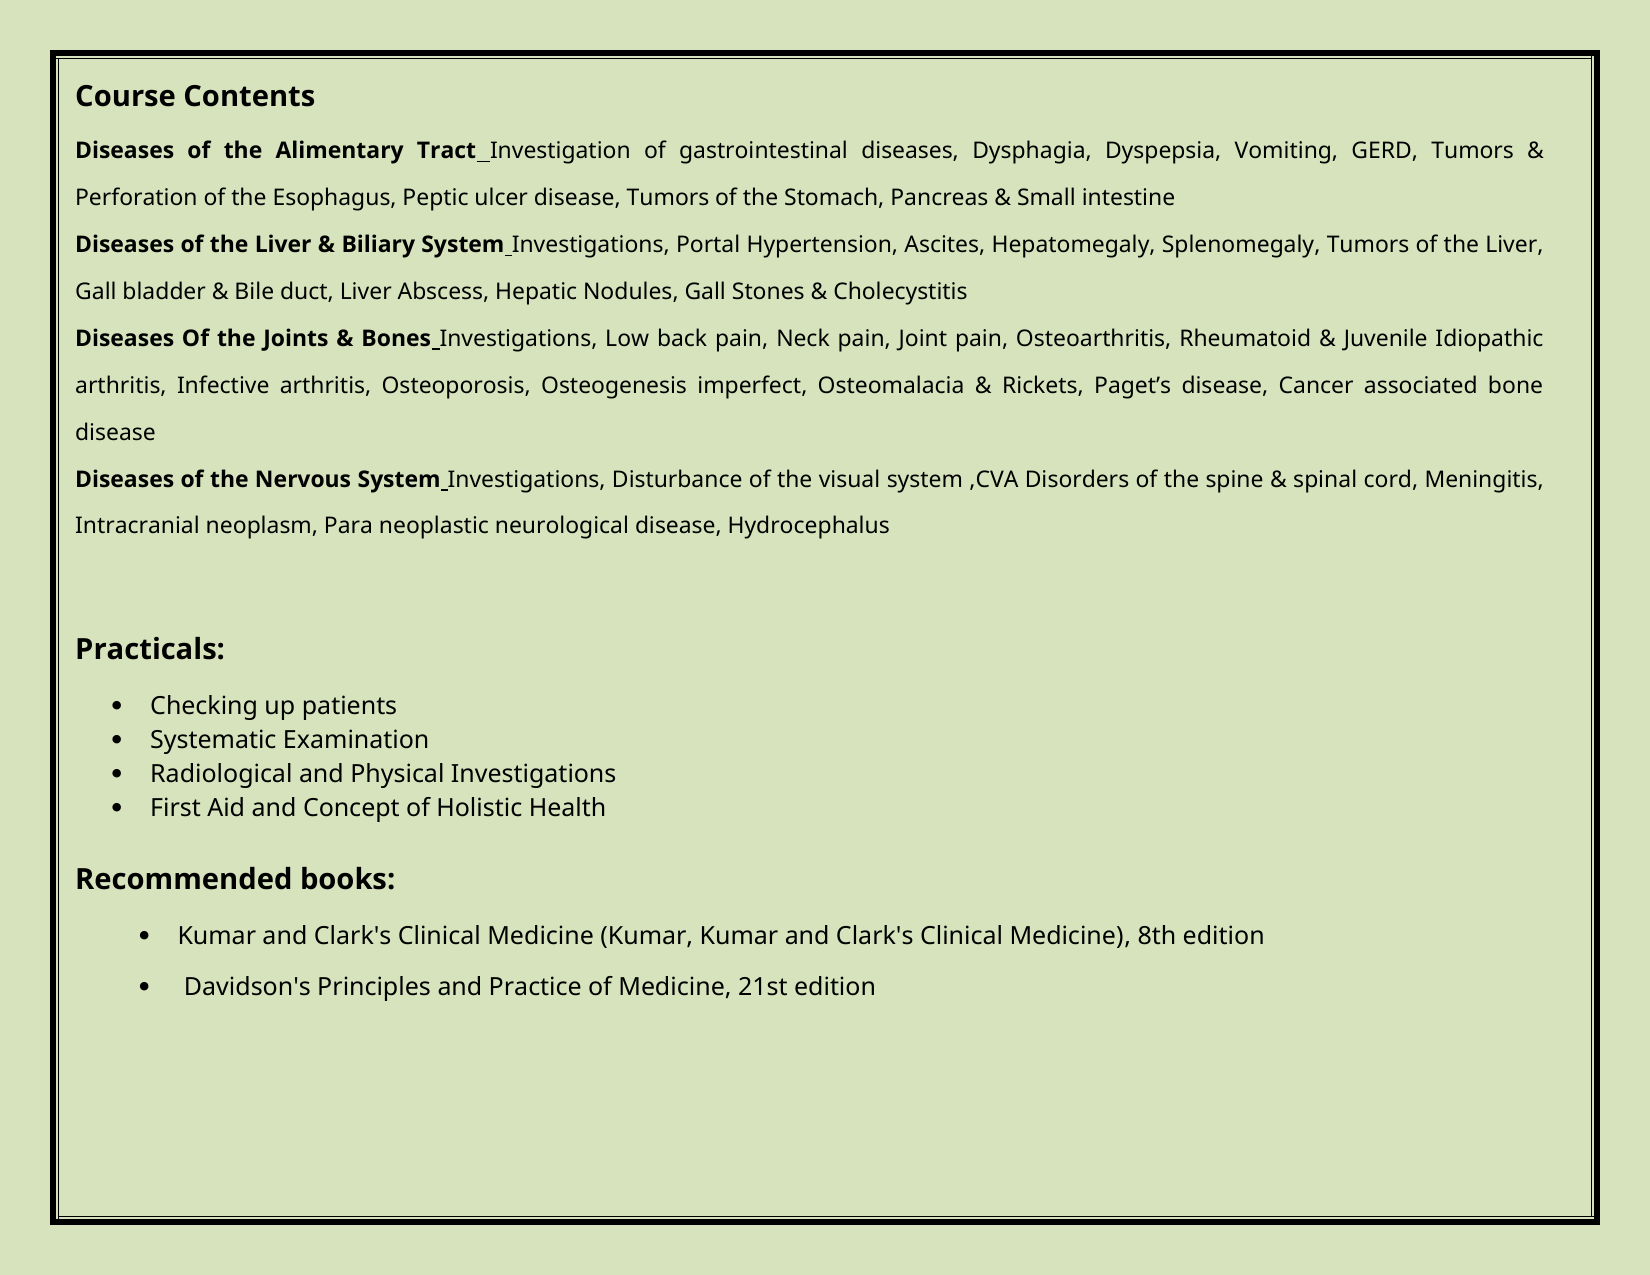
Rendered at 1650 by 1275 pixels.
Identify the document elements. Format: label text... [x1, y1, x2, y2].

text Practicals: [75, 628, 1575, 668]
list Checking up patients [112, 688, 1575, 722]
list First Aid and Concept of Holistic Health [112, 790, 1575, 824]
list Course Contents [75, 75, 1545, 115]
list Systematic Examination [112, 722, 1575, 756]
text Recommended books: [75, 858, 1575, 898]
list Diseases of the Nervous System Investigations, Disturbance of the visual system ,CVA Disorders of the spine & spinal cord, Meningitis, Intracranial neoplasm, Para neoplastic neurological disease, Hydrocephalus [75, 463, 1545, 541]
list Diseases of the Alimentary Tract Investigation of gastrointestinal diseases, Dysphagia, Dyspepsia, Vomiting, GERD, Tumors & Perforation of the Esophagus, Peptic ulcer disease, Tumors of the Stomach, Pancreas & Small intestine [75, 134, 1545, 213]
list Diseases of the Liver & Biliary System Investigations, Portal Hypertension, Ascites, Hepatomegaly, Splenomegaly, Tumors of the Liver, Gall bladder & Bile duct, Liver Abscess, Hepatic Nodules, Gall Stones & Cholecystitis [75, 228, 1545, 306]
list Kumar and Clark's Clinical Medicine (Kumar, Kumar and Clark's Clinical Medicine), 8th edition [140, 917, 1575, 952]
list Davidson's Principles and Practice of Medicine, 21st edition [140, 968, 1575, 1003]
list Radiological and Physical Investigations [112, 756, 1575, 790]
list Diseases Of the Joints & Bones Investigations, Low back pain, Neck pain, Joint pain, Osteoarthritis, Rheumatoid & Juvenile Idiopathic arthritis, Infective arthritis, Osteoporosis, Osteogenesis imperfect, Osteomalacia & Rickets, Paget’s disease, Cancer associated bone disease [75, 322, 1545, 447]
